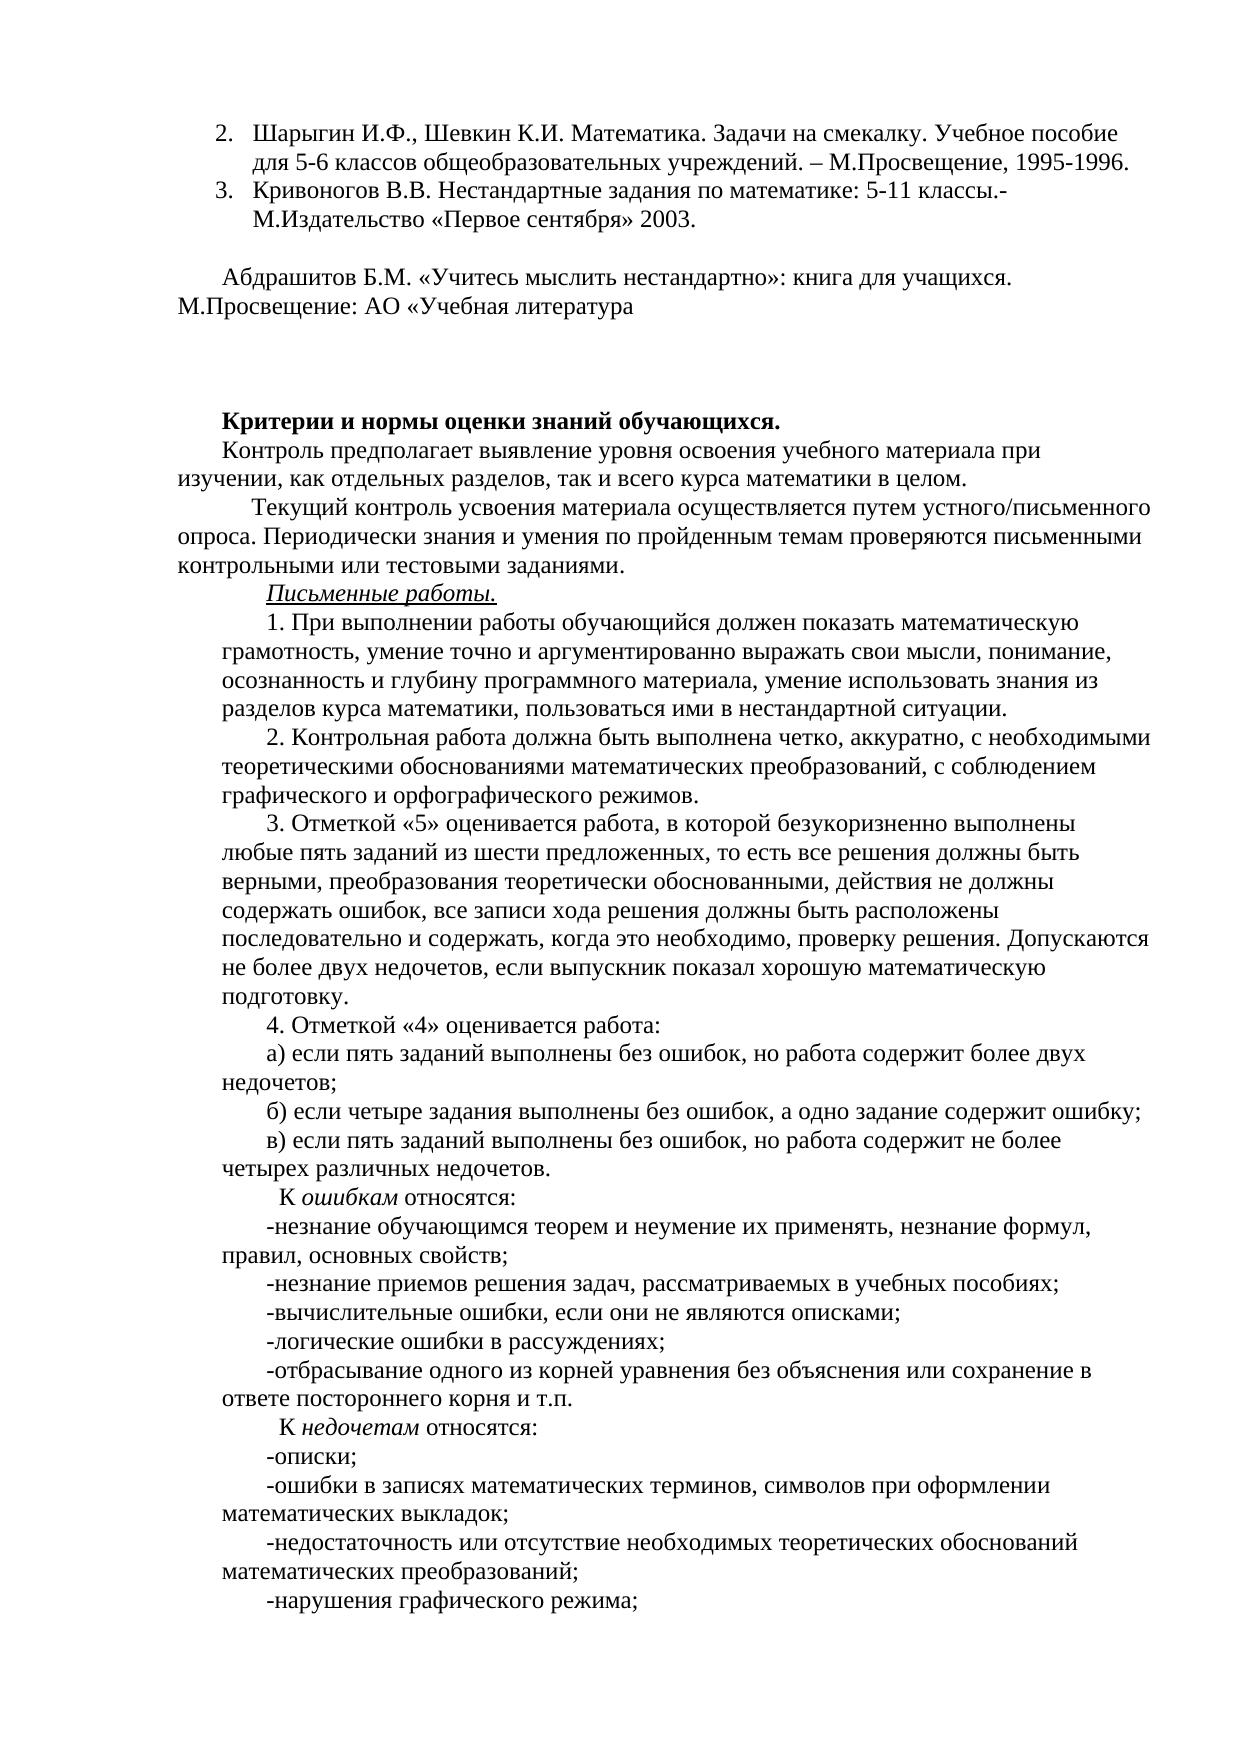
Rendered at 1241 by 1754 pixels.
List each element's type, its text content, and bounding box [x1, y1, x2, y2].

text К недочетам относятся: [222, 1528, 1152, 1557]
text -незнание обучающимся теорем и неумение их применять, незнание формул, правил, основных свойств; [222, 1327, 1152, 1384]
text -незнание приемов решения задач, рассматриваемых в учебных пособиях; [222, 1384, 1152, 1413]
list Кривоногов В.В. Нестандартные задания по математике: 5-11 классы.-М.Издательство «Первое сентября» 2003. [215, 291, 1152, 349]
text Контроль предполагает выявление уровня освоения учебного материала при изучении, как отдельных разделов, так и всего курса математики в целом. [177, 551, 1152, 608]
text К ошибкам относятся: [222, 1298, 1152, 1327]
list Чесноков А.С., Нешков К.И. Дидактические материалы по математике для 5 класса.-М.Просвещение, 1990-2000. [215, 118, 1152, 176]
text в) если пять заданий выполнены без ошибок, но работа содержит не более четырех различных недочетов. [222, 1241, 1152, 1298]
text Критерии и нормы оценки знаний обучающихся. [177, 522, 1152, 551]
text Абдрашитов Б.М. «Учитесь мыслить нестандартно»: книга для учащихся. М.Просвещение: АО «Учебная литература [177, 378, 1152, 436]
text -отбрасывание одного из корней уравнения без объяснения или сохранение в ответе постороннего корня и т.п. [222, 1471, 1152, 1528]
text Письменные работы. [222, 694, 1152, 723]
text -логические ошибки в рассуждениях; [222, 1442, 1152, 1471]
text а) если пять заданий выполнены без ошибок, но работа содержит более двух недочетов; [222, 1154, 1152, 1212]
text Текущий контроль усвоения материала осуществляется путем устного/письменного опроса. Периодически знания и умения по пройденным темам проверяются письменными контрольными или тестовыми заданиями. [177, 608, 1152, 694]
text 4. Отметкой «4» оценивается работа: [222, 1126, 1152, 1154]
text 1. При выполнении работы обучающийся должен показать математическую грамотность, умение точно и аргументированно выражать свои мысли, понимание, осознанность и глубину программного материала, умение использовать знания из разделов курса математики, пользоваться ими в нестандартной ситуации. [222, 723, 1152, 838]
text 3. Отметкой «5» оценивается работа, в которой безукоризненно выполнены любые пять заданий из шести предложенных, то есть все решения должны быть верными, преобразования теоретически обоснованными, действия не должны содержать ошибок, все записи хода решения должны быть расположены последовательно и содержать, когда это необходимо, проверку решения. Допускаются не более двух недочетов, если выпускник показал хорошую математическую подготовку. [222, 924, 1152, 1126]
list Шарыгин И.Ф., Шевкин К.И. Математика. Задачи на смекалку. Учебное пособие для 5-6 классов общеобразовательных учреждений. – М.Просвещение, 1995-1996. [215, 205, 1152, 262]
text 2. Контрольная работа должна быть выполнена четко, аккуратно, с необходимыми теоретическими обоснованиями математических преобразований, с соблюдением графического и орфографического режимов. [222, 838, 1152, 924]
text -описки; [222, 1557, 1152, 1586]
text -вычислительные ошибки, если они не являются описками; [222, 1413, 1152, 1442]
text б) если четыре задания выполнены без ошибок, а одно задание содержит ошибку; [222, 1212, 1152, 1241]
